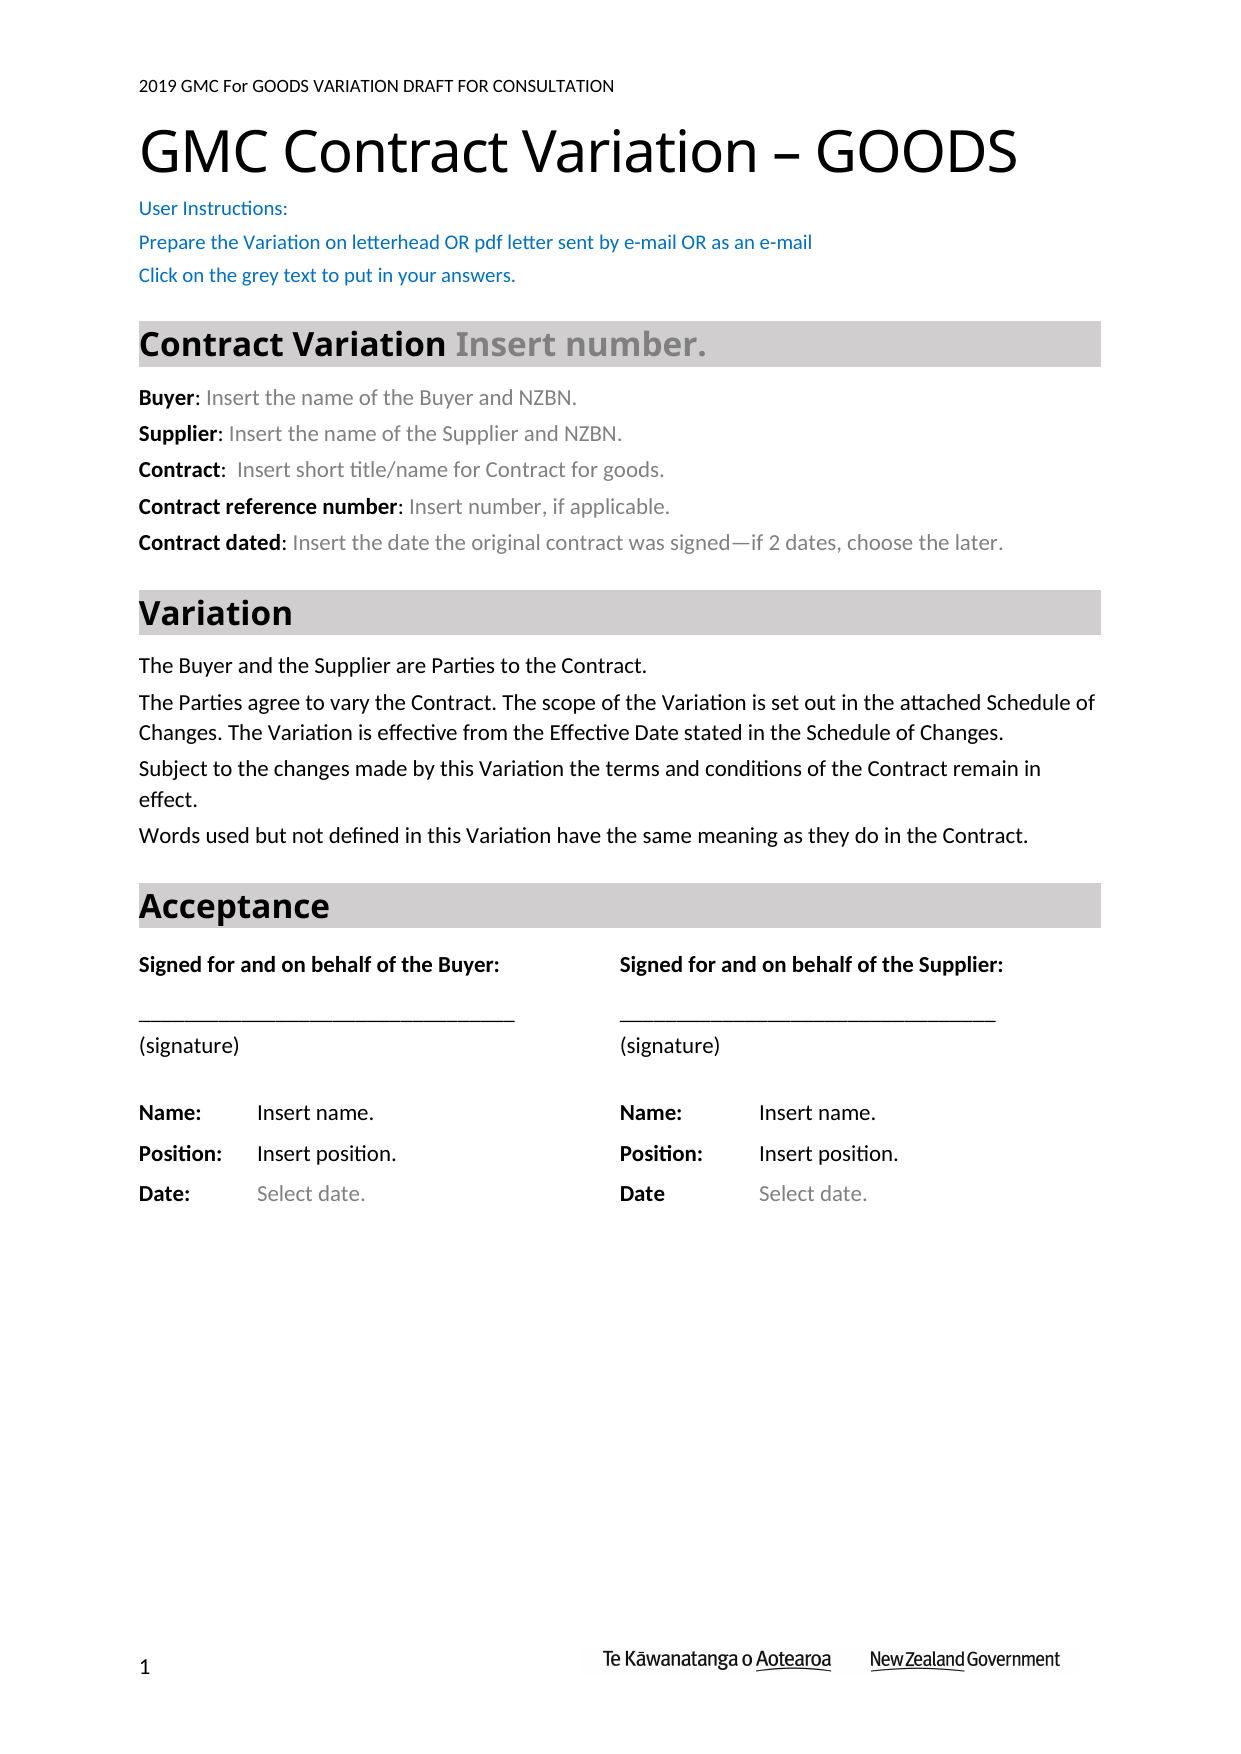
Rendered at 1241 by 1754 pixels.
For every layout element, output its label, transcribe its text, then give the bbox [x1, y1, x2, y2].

table_cell Position: [608, 1133, 748, 1173]
table_header Signed for and on behalf of the Supplier: (signature) [608, 944, 1089, 1066]
text User Instructions: [139, 195, 1101, 221]
table_header Name: [608, 1092, 748, 1132]
text Contract: [139, 456, 1101, 484]
text Contract dated: [139, 528, 1101, 557]
table_cell Date: [128, 1173, 246, 1213]
table_header Signed for and on behalf of the Buyer: (signature) [128, 944, 608, 1066]
text Buyer: [139, 383, 1101, 411]
text Contract reference number: [139, 492, 1101, 520]
subtitle Contract Variation [139, 321, 1101, 367]
subtitle Variation [139, 590, 1101, 635]
text The Parties agree to vary the Contract. The scope of the Variation is set out in the attached Schedule of Changes. The Variation is effective from the Effective Date stated in the Schedule of Changes. [139, 688, 1101, 746]
text Click on the grey text to put in your answers. [139, 263, 1101, 288]
picture [581, 1646, 1079, 1675]
text Subject to the changes made by this Variation the terms and conditions of the Contract remain in effect. [139, 754, 1101, 813]
table_header Name: [128, 1092, 246, 1132]
text Supplier: [139, 419, 1101, 447]
text Prepare the Variation on letterhead OR pdf letter sent by e-mail OR as an e-mail [139, 229, 1101, 254]
text Words used but not defined in this Variation have the same meaning as they do in the Contract. [139, 821, 1101, 849]
text The Buyer and the Supplier are Parties to the Contract. [139, 651, 1101, 679]
table_cell Position: [128, 1133, 246, 1173]
subtitle Acceptance [139, 883, 1101, 928]
table_cell Date [608, 1173, 748, 1213]
title GMC Contract Variation – GOODS [139, 109, 1101, 189]
